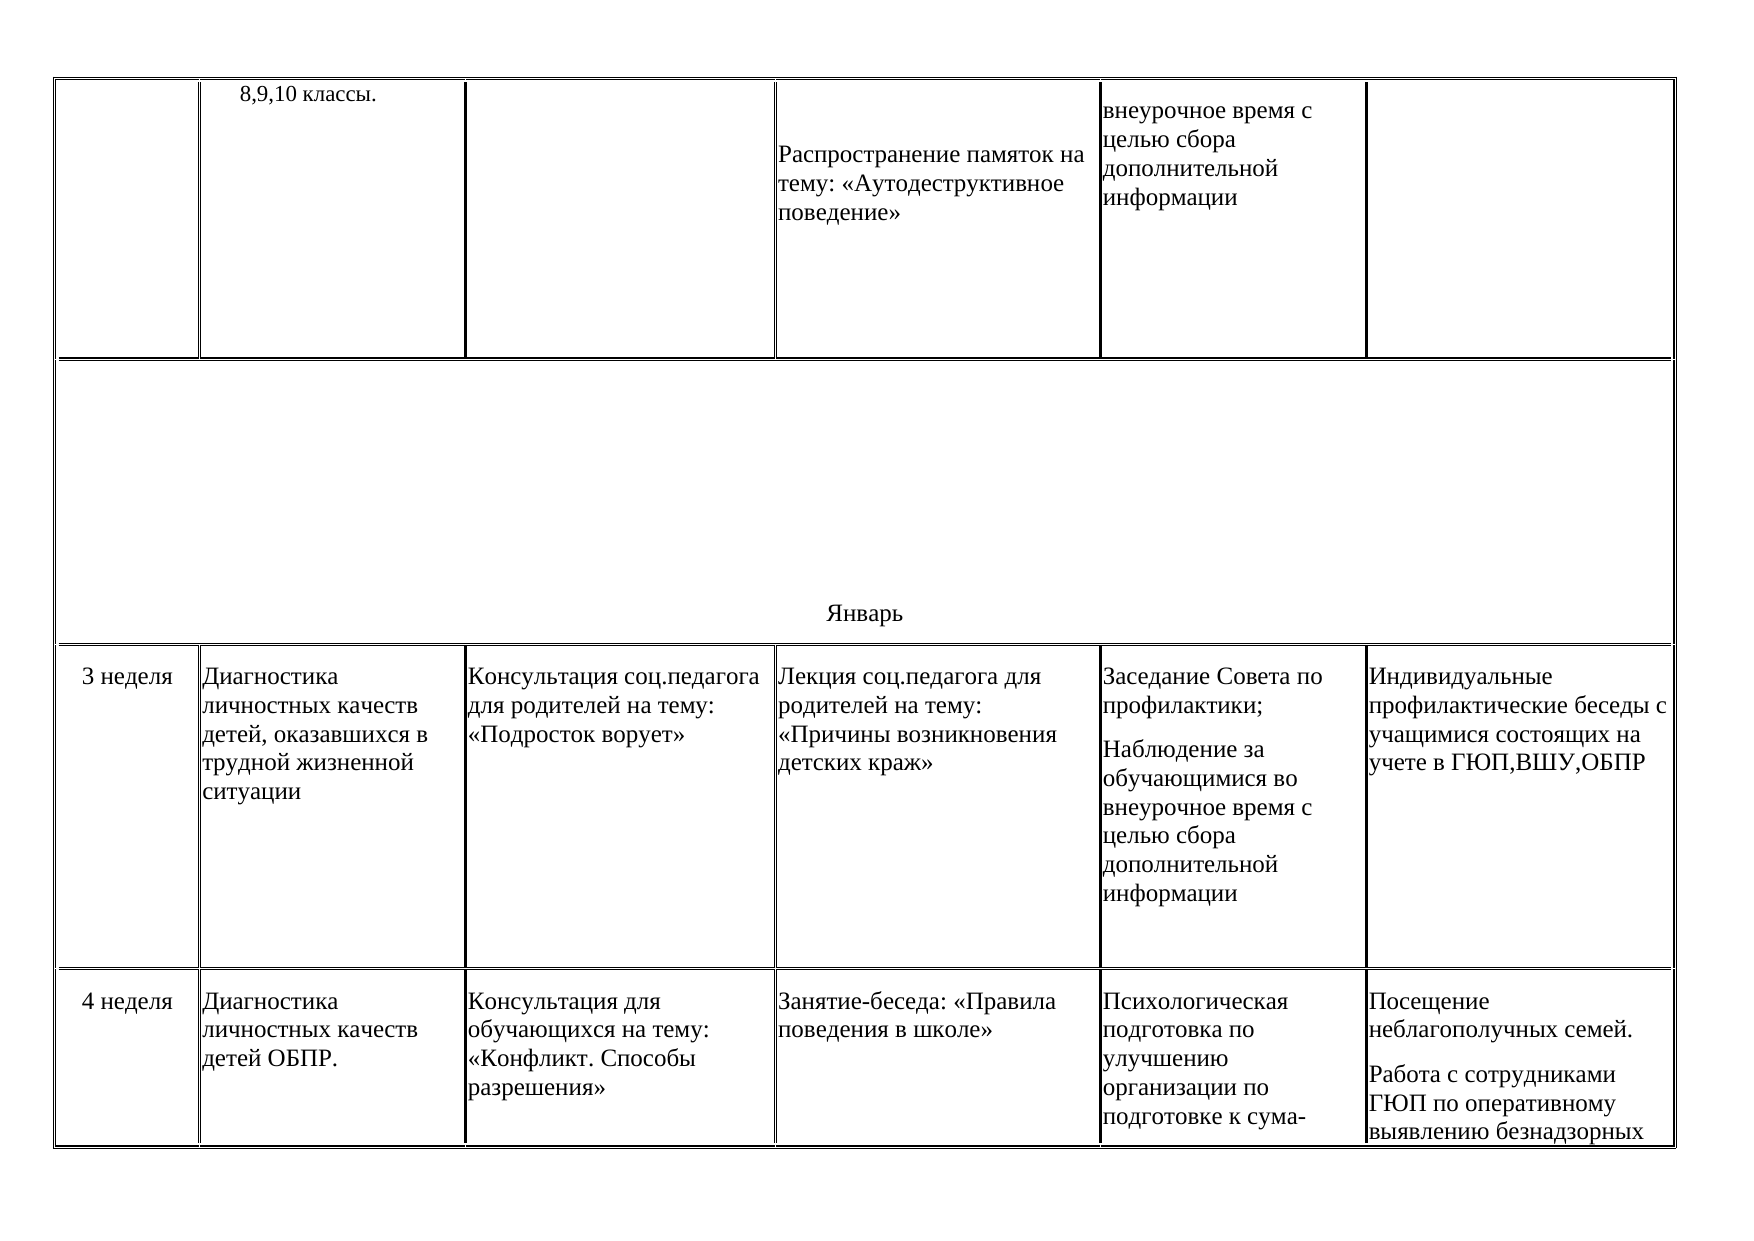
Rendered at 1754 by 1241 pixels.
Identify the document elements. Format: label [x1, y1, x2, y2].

table_header [51, 75, 1689, 1150]
